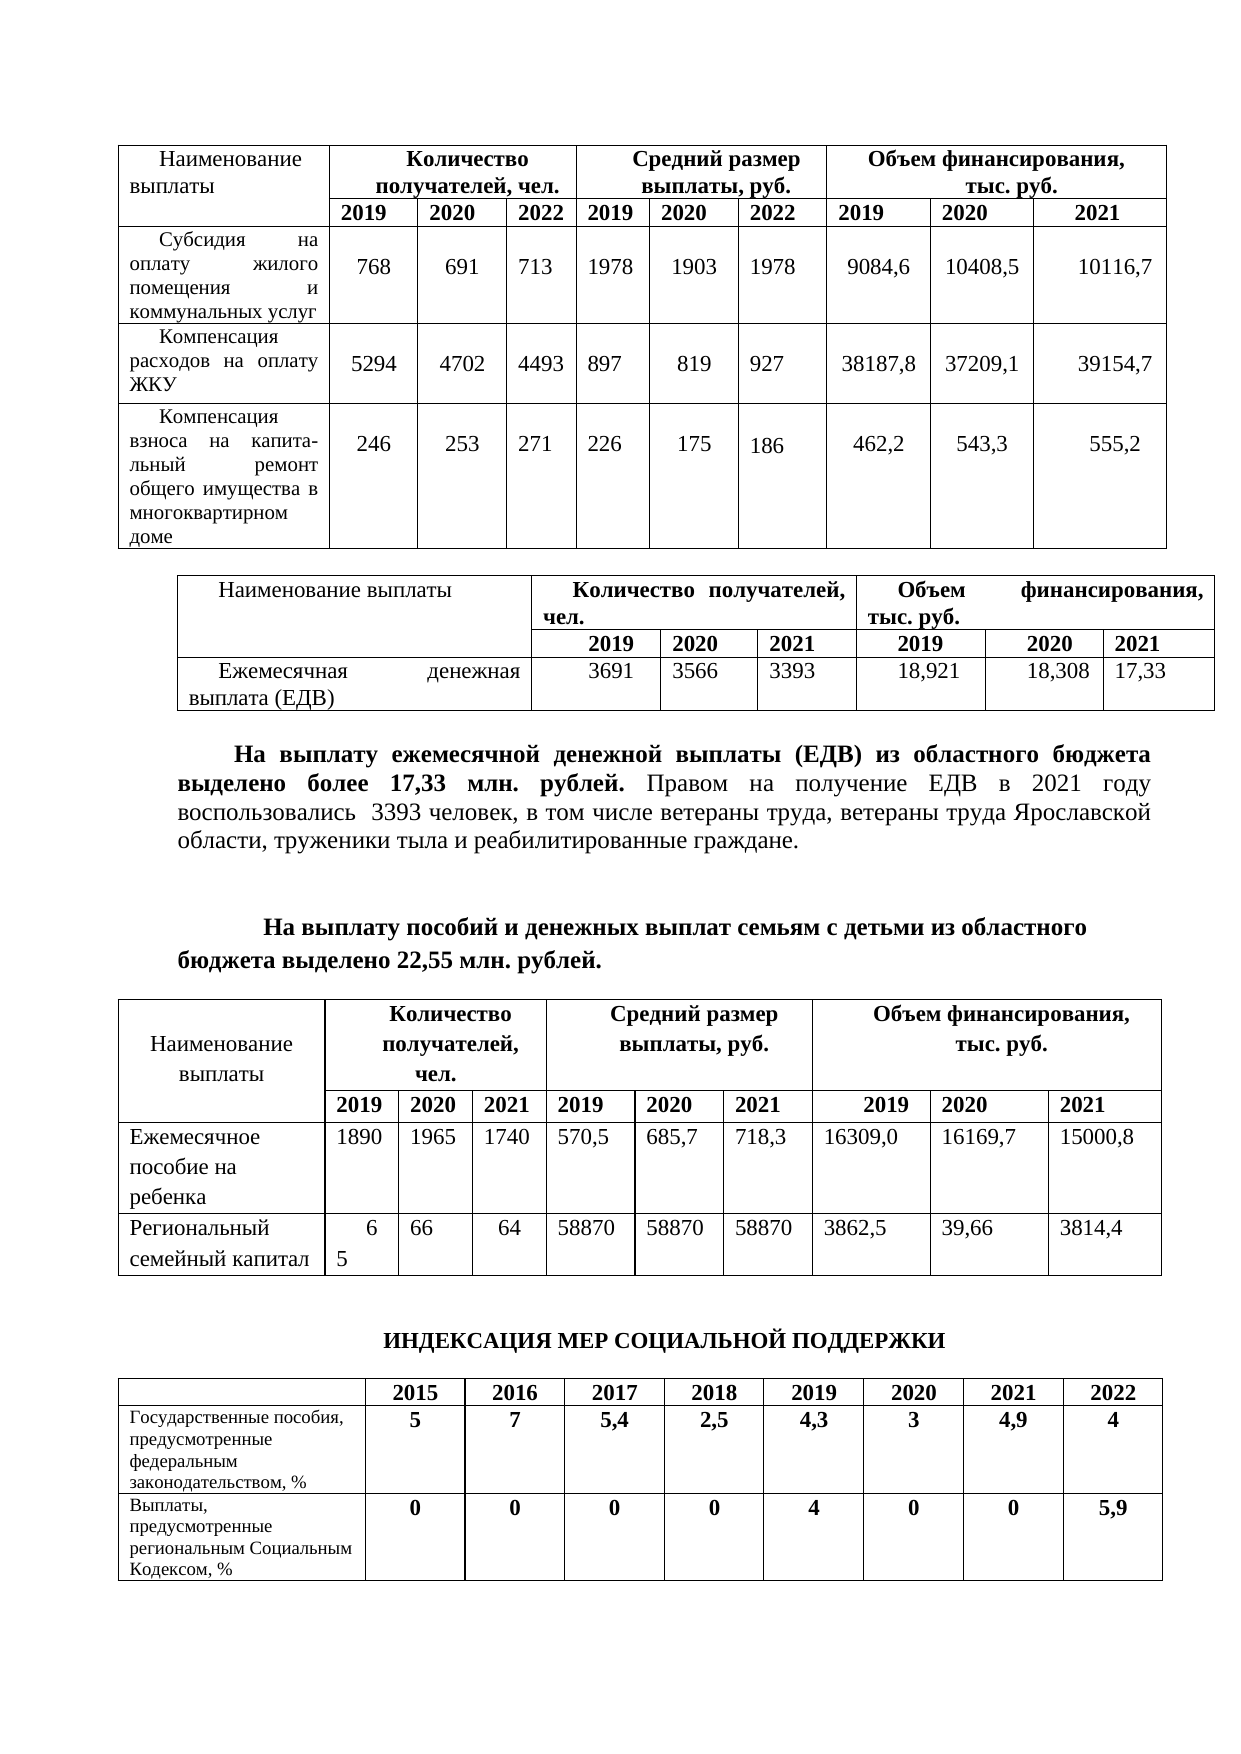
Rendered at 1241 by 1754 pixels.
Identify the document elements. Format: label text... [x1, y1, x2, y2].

table_cell 7 [466, 1406, 564, 1493]
table_cell 2019 [330, 199, 417, 226]
table_cell 897 [577, 324, 649, 403]
table_cell 0 [366, 1494, 464, 1580]
table_cell 2022 [507, 199, 576, 226]
table_cell 186 [739, 404, 826, 548]
table_cell 38187,8 [827, 324, 930, 403]
table_cell 0 [864, 1494, 963, 1580]
table_cell 226 [577, 404, 649, 548]
table_header [119, 1379, 365, 1405]
table_header 2016 [466, 1379, 564, 1405]
table_cell 2020 [399, 1091, 472, 1122]
table_header Средний размер выплаты, руб. [577, 146, 826, 198]
table_cell 4493 [507, 324, 576, 403]
table_cell 2022 [739, 199, 826, 226]
table_cell 2019 [813, 1091, 930, 1122]
table_cell 713 [507, 227, 576, 323]
table_header 2020 [864, 1379, 963, 1405]
table_cell 1740 [473, 1123, 546, 1213]
table_cell 18,308 [986, 658, 1103, 710]
table_cell 5,9 [1064, 1494, 1162, 1580]
table_cell 1890 [326, 1123, 398, 1213]
table_header Количество получателей, чел. [326, 1000, 546, 1090]
table_cell 2021 [724, 1091, 812, 1122]
table_header 2018 [665, 1379, 763, 1405]
table_header 2017 [565, 1379, 664, 1405]
table_header Наименование выплаты [119, 1000, 324, 1122]
table_cell 685,7 [636, 1123, 723, 1213]
text На выплату пособий и денежных выплат семьям с детьми из областного бюджета выделено 22,55 млн. рублей. [177, 912, 1152, 974]
table_cell 2,5 [665, 1406, 763, 1493]
table_header Объем финансирования, тыс. руб. [813, 1000, 1161, 1090]
table_cell 5294 [330, 324, 417, 403]
table_cell 718,3 [724, 1123, 812, 1213]
table_cell 0 [466, 1494, 564, 1580]
table_header Наименование выплаты [119, 146, 329, 226]
table_cell 39,66 [931, 1214, 1048, 1275]
table_header 2021 [964, 1379, 1063, 1405]
table_header Наименование выплаты [178, 576, 531, 657]
table_cell 570,5 [547, 1123, 634, 1213]
table_cell 0 [964, 1494, 1063, 1580]
table_cell 1903 [650, 227, 738, 323]
table_cell 17,33 [1104, 658, 1214, 710]
table_cell 2019 [827, 199, 930, 226]
table_header Количество получателей, чел. [532, 576, 856, 629]
table_cell 2019 [532, 630, 660, 657]
table_header Количество получателей, чел. [330, 146, 576, 198]
table_cell 18,921 [857, 658, 985, 710]
table_cell 1978 [577, 227, 649, 323]
table_cell 2020 [636, 1091, 723, 1122]
table_cell 9084,6 [827, 227, 930, 323]
table_cell 64 [473, 1214, 546, 1275]
table_cell 58870 [724, 1214, 812, 1275]
table_cell 175 [650, 404, 738, 548]
text ИНДЕКСАЦИЯ МЕР СОЦИАЛЬНОЙ ПОДДЕРЖКИ [177, 1327, 1152, 1353]
table_cell 246 [330, 404, 417, 548]
table_cell 2020 [986, 630, 1103, 657]
table_cell 16309,0 [813, 1123, 930, 1213]
table_cell 3862,5 [813, 1214, 930, 1275]
table_cell Компенсация взноса на капита-льный ремонт общего имущества в многоквартирном доме [119, 404, 329, 548]
table_cell 927 [739, 324, 826, 403]
table_header Средний размер выплаты, руб. [547, 1000, 812, 1090]
table_cell 66 [399, 1214, 472, 1275]
table_cell 462,2 [827, 404, 930, 548]
table_cell 543,3 [931, 404, 1033, 548]
table_cell 768 [330, 227, 417, 323]
table_cell 2021 [1034, 199, 1166, 226]
table_cell 58870 [636, 1214, 723, 1275]
table_cell 16169,7 [931, 1123, 1048, 1213]
table_header 2015 [366, 1379, 464, 1405]
table_cell 819 [650, 324, 738, 403]
table_cell 1965 [399, 1123, 472, 1213]
table_cell 2019 [857, 630, 985, 657]
table_cell 253 [418, 404, 506, 548]
table_cell 0 [665, 1494, 763, 1580]
table_cell 4702 [418, 324, 506, 403]
table_cell 0 [565, 1494, 664, 1580]
table_header Объем финансирования, тыс. руб. [857, 576, 1214, 629]
table_cell 2020 [931, 1091, 1048, 1122]
table_cell Ежемесячная денежная выплата (ЕДВ) [178, 658, 531, 710]
table_cell 3566 [661, 658, 757, 710]
table_cell 2021 [758, 630, 856, 657]
table_cell 15000,8 [1049, 1123, 1161, 1213]
text На выплату ежемесячной денежной выплаты (ЕДВ) из областного бюджета выделено более 17,33 млн. рублей. Правом на получение ЕДВ в 2021 году воспользовались 3393 человек, в том числе ветераны труда, ветераны труда Ярославской области, труженики тыла и реабилитированные граждане. [177, 739, 1152, 854]
table_cell 4,9 [964, 1406, 1063, 1493]
table_cell 5,4 [565, 1406, 664, 1493]
table_cell 39154,7 [1034, 324, 1166, 403]
table_cell 58870 [547, 1214, 634, 1275]
table_cell 4 [1064, 1406, 1162, 1493]
table_cell 271 [507, 404, 576, 548]
table_cell 5 [366, 1406, 464, 1493]
table_cell 2019 [547, 1091, 634, 1122]
table_cell 3393 [758, 658, 856, 710]
table_cell 2019 [577, 199, 649, 226]
table_cell 2021 [1104, 630, 1214, 657]
table_cell 2020 [661, 630, 757, 657]
table_cell 10116,7 [1034, 227, 1166, 323]
table_cell 2020 [650, 199, 738, 226]
table_cell Выплаты, предусмотренные региональным Социальным Кодексом, % [119, 1494, 365, 1580]
table_cell 1978 [739, 227, 826, 323]
table_header 2019 [764, 1379, 863, 1405]
table_cell 10408,5 [931, 227, 1033, 323]
table_cell Ежемесячное пособие на ребенка [119, 1123, 324, 1213]
table_cell Региональный семейный капитал [119, 1214, 324, 1275]
table_cell Субсидия на оплату жилого помещения и коммунальных услуг [119, 227, 329, 323]
table_cell 37209,1 [931, 324, 1033, 403]
table_cell 2019 [326, 1091, 398, 1122]
table_cell 3 [864, 1406, 963, 1493]
table_cell 2020 [418, 199, 506, 226]
table_cell 691 [418, 227, 506, 323]
table_header Объем финансирования, тыс. руб. [827, 146, 1166, 198]
table_cell 3691 [532, 658, 660, 710]
table_cell 2021 [1049, 1091, 1161, 1122]
table_header 2022 [1064, 1379, 1162, 1405]
table_cell 555,2 [1034, 404, 1166, 548]
table_cell 65 [326, 1214, 398, 1275]
table_cell 2020 [931, 199, 1033, 226]
table_cell 4,3 [764, 1406, 863, 1493]
table_cell 3814,4 [1049, 1214, 1161, 1275]
table_cell Компенсация расходов на оплату ЖКУ [119, 324, 329, 403]
table_cell 4 [764, 1494, 863, 1580]
table_cell Государственные пособия, предусмотренные федеральным законодательством, % [119, 1406, 365, 1493]
table_cell 2021 [473, 1091, 546, 1122]
